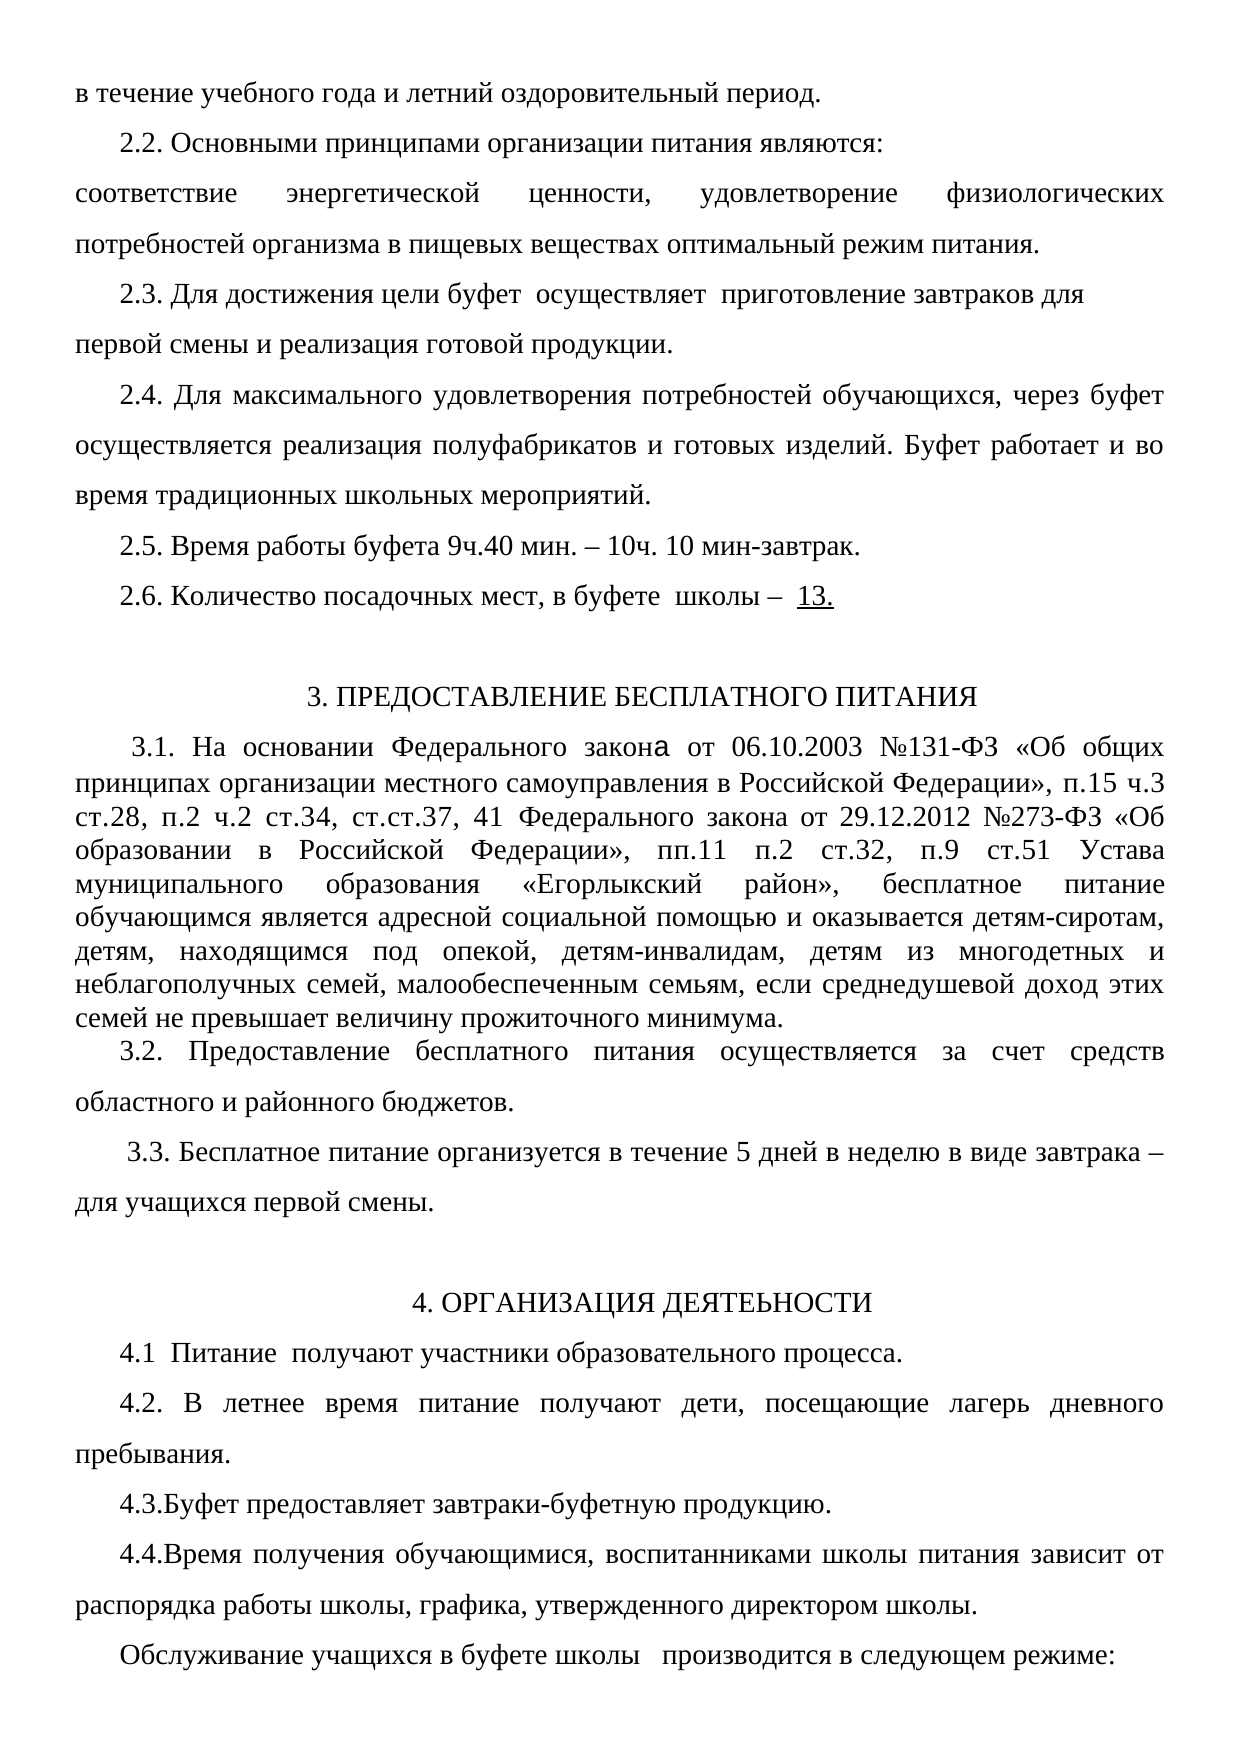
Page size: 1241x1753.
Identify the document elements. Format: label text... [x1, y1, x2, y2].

text 3.2. Предоставление бесплатного питания осуществляется за счет средств областного и районного бюджетов. [75, 1033, 1165, 1117]
text 4.1 Питание получают участники образовательного процесса. [75, 1335, 1165, 1369]
text 3.3. Бесплатное питание организуется в течение 5 дней в неделю в виде завтрака – для учащихся первой смены. [75, 1134, 1165, 1218]
text 2.6. Количество посадочных мест, в буфете школы – 13. [75, 578, 1165, 612]
text 4.3.Буфет предоставляет завтраки-буфетную продукцию. [75, 1486, 1165, 1520]
list соответствие энергетической ценности, удовлетворение физиологических потребностей организма в пищевых веществах оптимальный режим питания. [75, 176, 1165, 259]
text 2.3. Для достижения цели буфет осуществляет приготовление завтраков для первой смены и реализация готовой продукции. [75, 276, 1165, 360]
text Обслуживание учащихся в буфете школы производится в следующем режиме: [75, 1637, 1165, 1671]
text 2.4. Для максимального удовлетворения потребностей обучающихся, через буфет осуществляется реализация полуфабрикатов и готовых изделий. Буфет работает и во время традиционных школьных мероприятий. [75, 377, 1165, 511]
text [75, 75, 1165, 108]
text 3.1. На основании Федерального закона от 06.10.2003 №131-ФЗ «Об общих принципах организации местного самоуправления в Российской Федерации», п.15 ч.3 ст.28, п.2 ч.2 ст.34, ст.ст.37, 41 Федерального закона от 29.12.2012 №273-ФЗ «Об образовании в Российской Федерации», пп.11 п.2 ст.32, п.9 ст.51 Устава муниципального образования «Егорлыкский район», бесплатное питание обучающимся является адресной социальной помощью и оказывается детям-сиротам, детям, находящимся под опекой, детям-инвалидам, детям из многодетных и неблагополучных семей, малообеспеченным семьям, если среднедушевой доход этих семей не превышает величину прожиточного минимума. [75, 729, 1165, 1033]
text 3. ПРЕДОСТАВЛЕНИЕ БЕСПЛАТНОГО ПИТАНИЯ [75, 679, 1165, 712]
text 4.2. В летнее время питание получают дети, посещающие лагерь дневного пребывания. [75, 1386, 1165, 1469]
text 4. ОРГАНИЗАЦИЯ ДЕЯТЕЬНОСТИ [75, 1285, 1165, 1318]
text 4.4.Время получения обучающимися, воспитанниками школы питания зависит от распорядка работы школы, графика, утвержденного директором школы. [75, 1537, 1165, 1620]
text 2.5. Время работы буфета 9ч.40 мин. – 10ч. 10 мин-завтрак. [75, 528, 1165, 561]
text 2.2. Основными принципами организации питания являются: [75, 125, 1165, 159]
